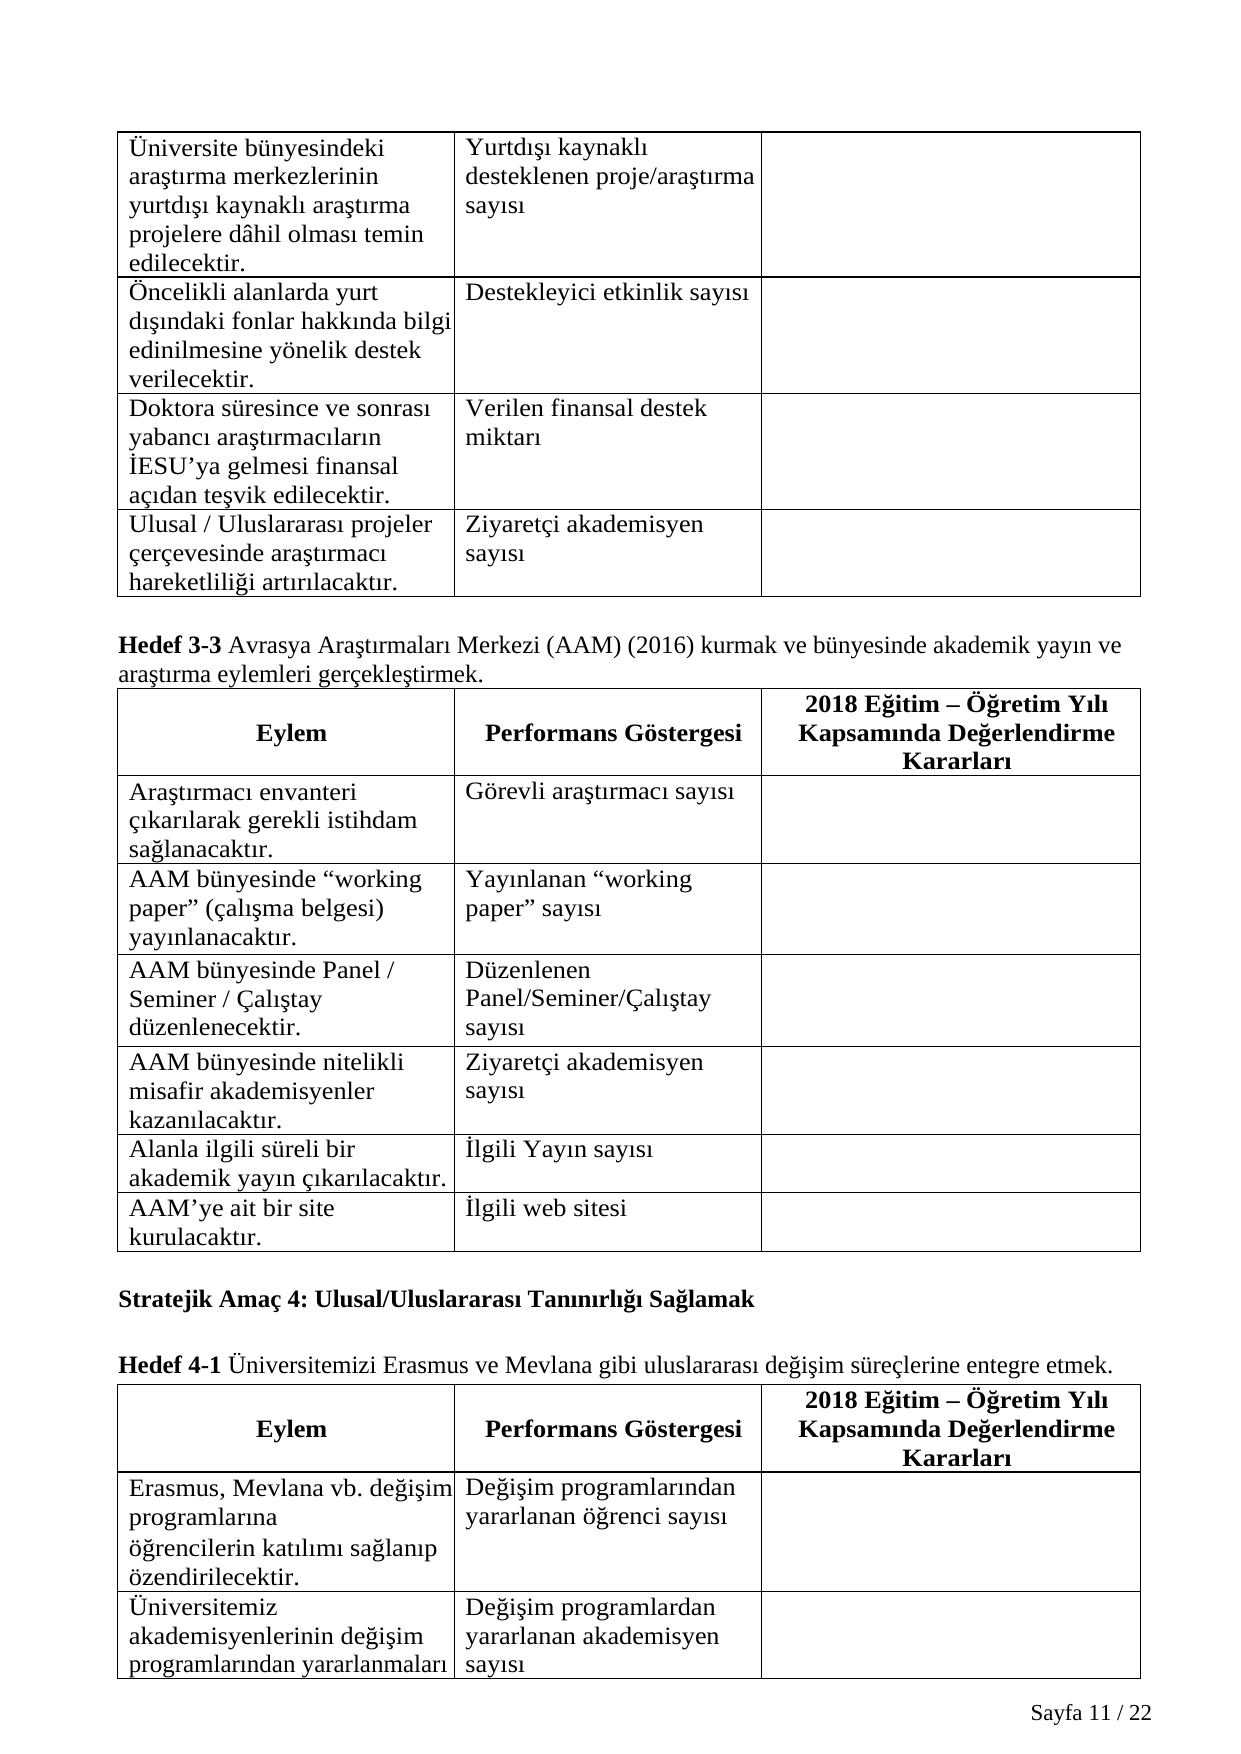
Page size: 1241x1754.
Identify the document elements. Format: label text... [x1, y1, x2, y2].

table_cell Değişim programlarından yararlanan öğrenci sayısı [455, 1473, 761, 1591]
table_header 2018 Eğitim – Öğretim Yılı Kapsamında Değerlendirme Kararları [762, 1385, 1140, 1471]
table_cell Verilen finansal destek miktarı [455, 394, 761, 508]
table_cell Alanla ilgili süreli bir akademik yayın çıkarılacaktır. [118, 1135, 454, 1192]
table_header 2018 Eğitim – Öğretim Yılı Kapsamında Değerlendirme Kararları [762, 689, 1140, 775]
table_cell Erasmus, Mevlana vb. değişim programlarına öğrencilerin katılımı sağlanıp özendirilecektir. [118, 1473, 454, 1591]
table_cell Yayınlanan “working paper” sayısı [455, 864, 761, 954]
table_cell Görevli araştırmacı sayısı [455, 776, 761, 863]
table_cell [762, 776, 1140, 863]
table_cell İlgili web sitesi [455, 1193, 761, 1251]
table_header Performans Göstergesi [455, 689, 761, 775]
table_cell [762, 1135, 1140, 1192]
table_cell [118, 1592, 454, 1678]
table_cell Destekleyici etkinlik sayısı [455, 278, 761, 392]
table_cell [762, 1193, 1140, 1251]
table_cell Düzenlenen Panel/Seminer/Çalıştay sayısı [455, 955, 761, 1046]
table_cell AAM’ye ait bir site kurulacaktır. [118, 1193, 454, 1251]
text Stratejik Amaç 4: Ulusal/Uluslararası Tanınırlığı Sağlamak [118, 1284, 1152, 1313]
text Hedef 3-3 Avrasya Araştırmaları Merkezi (AAM) (2016) kurmak ve bünyesinde akademik yayın ve araştırma eylemleri gerçekleştirmek. [118, 630, 1152, 687]
table_cell [762, 1047, 1140, 1133]
table_cell [762, 1473, 1140, 1591]
table_cell AAM bünyesinde Panel / Seminer / Çalıştay düzenlenecektir. [118, 955, 454, 1046]
text Hedef 4-1 Üniversitemizi Erasmus ve Mevlana gibi uluslararası değişim süreçlerine entegre etmek. [118, 1351, 1152, 1379]
table_cell [762, 278, 1140, 392]
table_cell Doktora süresince ve sonrası yabancı araştırmacıların İESU’ya gelmesi finansal açıdan teşvik edilecektir. [118, 394, 454, 508]
table_cell AAM bünyesinde nitelikli misafir akademisyenler kazanılacaktır. [118, 1047, 454, 1133]
table_cell Ziyaretçi akademisyen sayısı [455, 1047, 761, 1133]
table_cell [762, 1592, 1140, 1678]
table_cell Üniversite bünyesindeki araştırma merkezlerinin yurtdışı kaynaklı araştırma projelere dâhil olması temin edilecektir. [118, 133, 454, 276]
table_header Eylem [118, 1385, 454, 1471]
table_cell Araştırmacı envanteri çıkarılarak gerekli istihdam sağlanacaktır. [118, 776, 454, 863]
table_header Performans Göstergesi [455, 1385, 761, 1471]
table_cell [455, 1592, 761, 1678]
table_cell [762, 864, 1140, 954]
table_cell [762, 394, 1140, 508]
table_cell Ulusal / Uluslararası projeler çerçevesinde araştırmacı hareketliliği artırılacaktır. [118, 510, 454, 596]
table_cell [762, 510, 1140, 596]
table_cell İlgili Yayın sayısı [455, 1135, 761, 1192]
table_cell [762, 133, 1140, 276]
table_cell Öncelikli alanlarda yurt dışındaki fonlar hakkında bilgi edinilmesine yönelik destek verilecektir. [118, 278, 454, 392]
table_cell Yurtdışı kaynaklı desteklenen proje/araştırma sayısı [455, 133, 761, 276]
table_cell AAM bünyesinde “working paper” (çalışma belgesi) yayınlanacaktır. [118, 864, 454, 954]
table_cell Ziyaretçi akademisyen sayısı [455, 510, 761, 596]
table_cell [762, 955, 1140, 1046]
table_header Eylem [118, 689, 454, 775]
